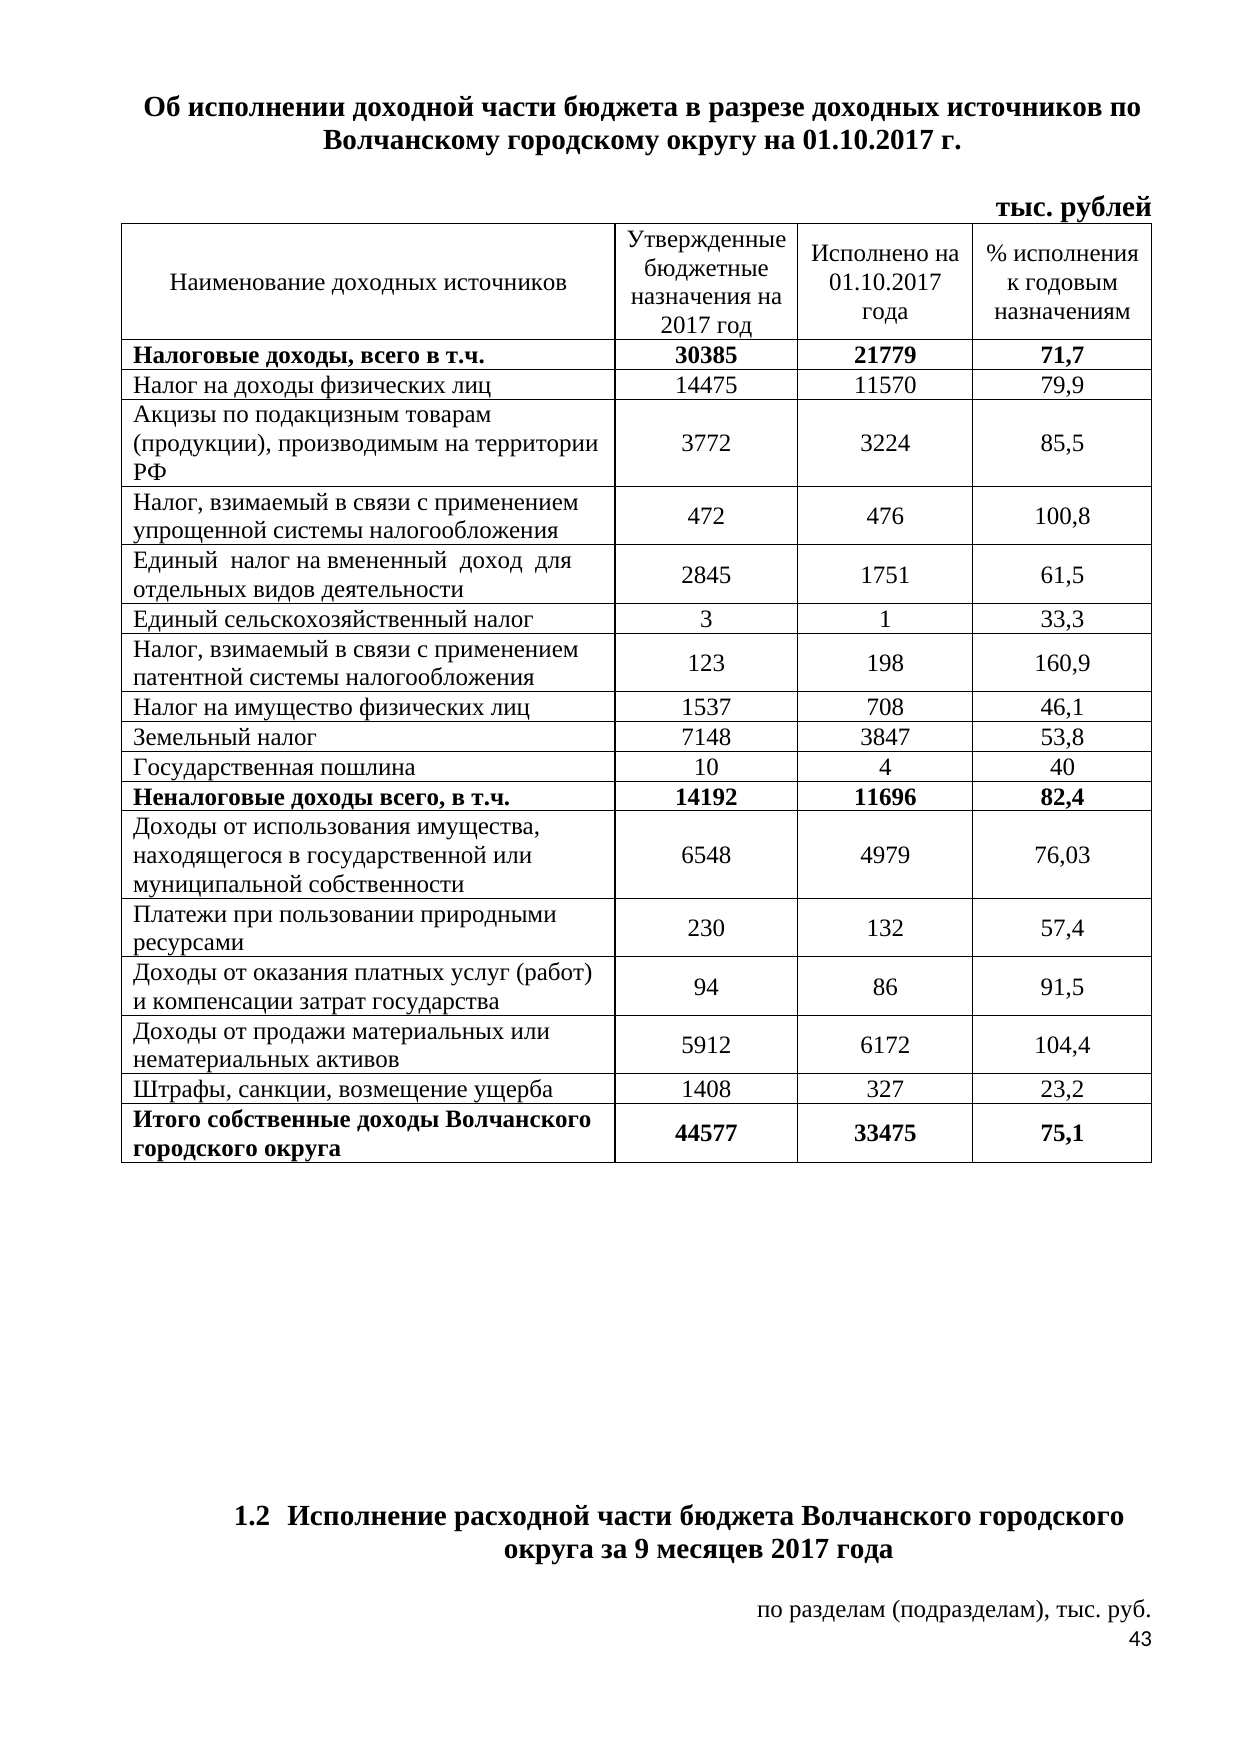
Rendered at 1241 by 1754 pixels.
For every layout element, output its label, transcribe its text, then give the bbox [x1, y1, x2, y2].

table_cell 21779 [798, 340, 972, 369]
table_cell Государственная пошлина [122, 752, 614, 781]
table_cell 94 [616, 957, 797, 1015]
table_cell Платежи при пользовании природными ресурсами [122, 899, 614, 956]
table_cell Налог, взимаемый в связи с применением упрощенной системы налогообложения [122, 487, 614, 544]
table_cell 3847 [798, 722, 972, 751]
table_cell 198 [798, 634, 972, 691]
table_cell 79,9 [973, 370, 1151, 398]
table_cell Земельный налог [122, 722, 614, 751]
table_cell Налоговые доходы, всего в т.ч. [122, 340, 614, 369]
table_cell 91,5 [973, 957, 1151, 1015]
table_cell 30385 [616, 340, 797, 369]
table_cell 6548 [616, 811, 797, 898]
table_cell 3772 [616, 400, 797, 486]
table_cell 230 [616, 899, 797, 956]
table_cell 85,5 [973, 400, 1151, 486]
table_cell Неналоговые доходы всего, в т.ч. [122, 782, 614, 810]
table_cell 5912 [616, 1016, 797, 1073]
table_cell 708 [798, 692, 972, 721]
table_cell 33,3 [973, 604, 1151, 633]
table_cell 3 [616, 604, 797, 633]
table_cell 86 [798, 957, 972, 1015]
table_cell 2845 [616, 545, 797, 603]
table_cell Налог на имущество физических лиц [122, 692, 614, 721]
table_header Наименование доходных источников [122, 224, 614, 339]
table_header Утвержденные бюджетные назначения на 2017 год [616, 224, 797, 339]
table_cell 327 [798, 1074, 972, 1103]
table_cell 44577 [616, 1104, 797, 1162]
table_cell Доходы от оказания платных услуг (работ) и компенсации затрат государства [122, 957, 614, 1015]
table_cell 40 [973, 752, 1151, 781]
table_cell 4979 [798, 811, 972, 898]
table_cell Акцизы по подакцизным товарам (продукции), производимым на территории РФ [122, 400, 614, 486]
table_cell 23,2 [973, 1074, 1151, 1103]
table_cell Штрафы, санкции, возмещение ущерба [122, 1074, 614, 1103]
table_cell 1 [798, 604, 972, 633]
table_cell 57,4 [973, 899, 1151, 956]
table_cell 472 [616, 487, 797, 544]
table_cell 53,8 [973, 722, 1151, 751]
table_cell 7148 [616, 722, 797, 751]
table_cell 11696 [798, 782, 972, 810]
table_cell 1751 [798, 545, 972, 603]
table_cell 71,7 [973, 340, 1151, 369]
table_cell Налог, взимаемый в связи с применением патентной системы налогообложения [122, 634, 614, 691]
table_cell Единый сельскохозяйственный налог [122, 604, 614, 633]
table_cell 75,1 [973, 1104, 1151, 1162]
list Исполнение расходной части бюджета Волчанского городского округа за 9 месяцев 2017 года [207, 1498, 1152, 1565]
table_cell 33475 [798, 1104, 972, 1162]
table_cell 160,9 [973, 634, 1151, 691]
table_header % исполнения к годовым назначениям [973, 224, 1151, 339]
table_cell 6172 [798, 1016, 972, 1073]
text тыс. рублей [133, 189, 1152, 223]
table_cell 3224 [798, 400, 972, 486]
table_cell 123 [616, 634, 797, 691]
table_cell 104,4 [973, 1016, 1151, 1073]
table_cell Налог на доходы физических лиц [122, 370, 614, 398]
table_cell 14192 [616, 782, 797, 810]
table_cell Итого собственные доходы Волчанского городского округа [122, 1104, 614, 1162]
table_cell 1537 [616, 692, 797, 721]
table_cell 61,5 [973, 545, 1151, 603]
table_cell 4 [798, 752, 972, 781]
table_cell 82,4 [973, 782, 1151, 810]
table_header Исполнено на 01.10.2017 года [798, 224, 972, 339]
table_cell 10 [616, 752, 797, 781]
table_cell 11570 [798, 370, 972, 398]
table_cell 476 [798, 487, 972, 544]
table_cell 1408 [616, 1074, 797, 1103]
table_cell Единый налог на вмененный доход для отдельных видов деятельности [122, 545, 614, 603]
text по разделам (подразделам), тыс. руб. [133, 1594, 1152, 1623]
table_cell Доходы от использования имущества, находящегося в государственной или муниципальной собственности [122, 811, 614, 898]
table_cell Доходы от продажи материальных или нематериальных активов [122, 1016, 614, 1073]
table_cell 46,1 [973, 692, 1151, 721]
table_cell 132 [798, 899, 972, 956]
table_cell 100,8 [973, 487, 1151, 544]
table_cell 14475 [616, 370, 797, 398]
text Об исполнении доходной части бюджета в разрезе доходных источников по Волчанскому городскому округу на 01.10.2017 г. [133, 89, 1152, 156]
table_cell 76,03 [973, 811, 1151, 898]
